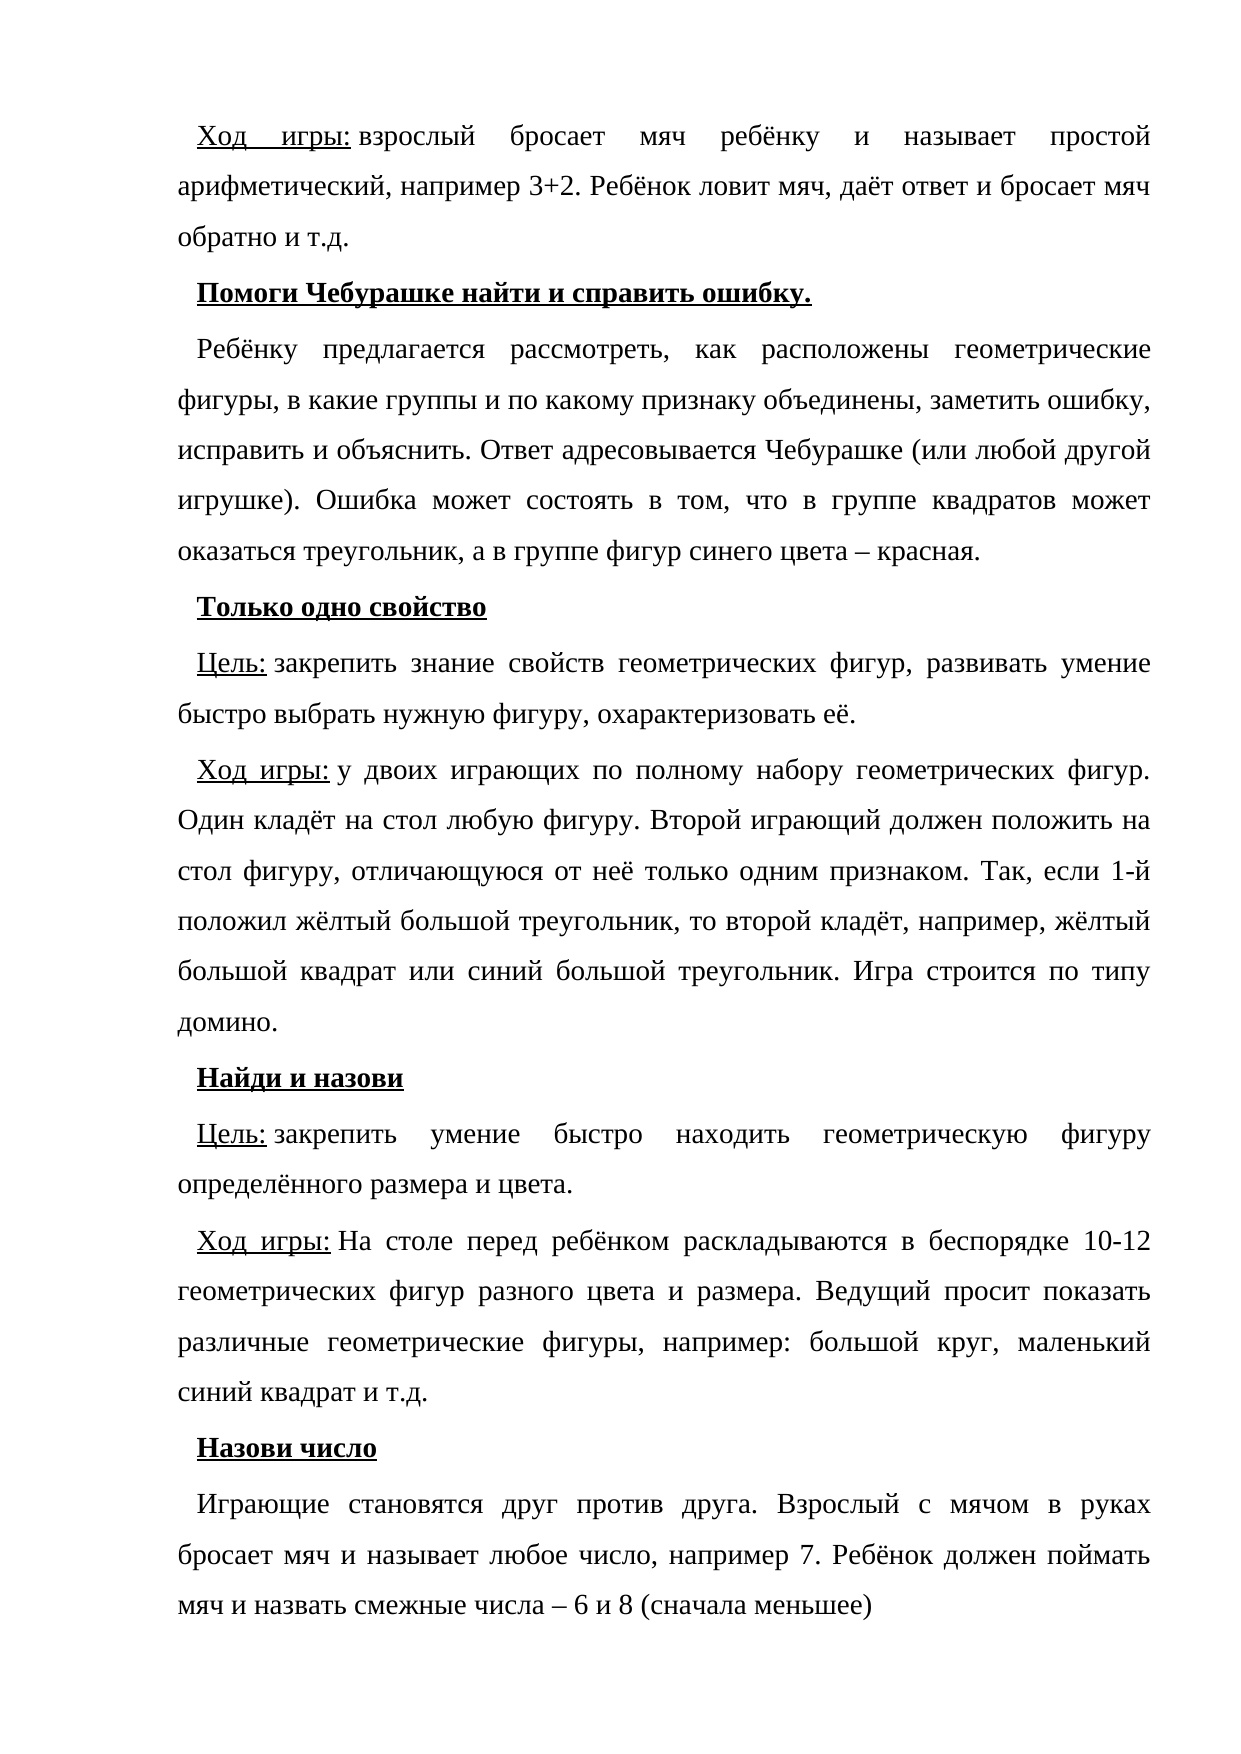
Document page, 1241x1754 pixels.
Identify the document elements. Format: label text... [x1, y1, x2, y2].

text Цель: закрепить знание свойств геометрических фигур, развивать умение быстро выбрать нужную фигуру, охарактеризовать её. [177, 645, 1152, 729]
text Ход игры: На столе перед ребёнком раскладываются в беспорядке 10-12 геометрических фигур разного цвета и размера. Ведущий просит показать различные геометрические фигуры, например: большой круг, маленький синий квадрат и т.д. [177, 1223, 1152, 1407]
text Ход игры: у двоих играющих по полному набору геометрических фигур. Один кладёт на стол любую фигуру. Второй играющий должен положить на стол фигуру, отличающуюся от неё только одним признаком. Так, если 1-й положил жёлтый большой треугольник, то второй кладёт, например, жёлтый большой квадрат или синий большой треугольник. Игра строится по типу домино. [177, 752, 1152, 1037]
text Цель: закрепить умение быстро находить геометрическую фигуру определённого размера и цвета. [177, 1116, 1152, 1200]
text Найди и назови [177, 1060, 1152, 1093]
text Только одно свойство [177, 589, 1152, 623]
text Играющие становятся друг против друга. Взрослый с мячом в руках бросает мяч и называет любое число, например 7. Ребёнок должен поймать мяч и назвать смежные числа – 6 и 8 (сначала меньшее) [177, 1487, 1152, 1621]
text Назови число [177, 1430, 1152, 1464]
text Помоги Чебурашке найти и справить ошибку. [177, 275, 1152, 309]
text Ход игры: взрослый бросает мяч ребёнку и называет простой арифметический, например 3+2. Ребёнок ловит мяч, даёт ответ и бросает мяч обратно и т.д. [177, 118, 1152, 252]
text Ребёнку предлагается рассмотреть, как расположены геометрические фигуры, в какие группы и по какому признаку объединены, заметить ошибку, исправить и объяснить. Ответ адресовывается Чебурашке (или любой другой игрушке). Ошибка может состоять в том, что в группе квадратов может оказаться треугольник, а в группе фигур синего цвета – красная. [177, 331, 1152, 566]
